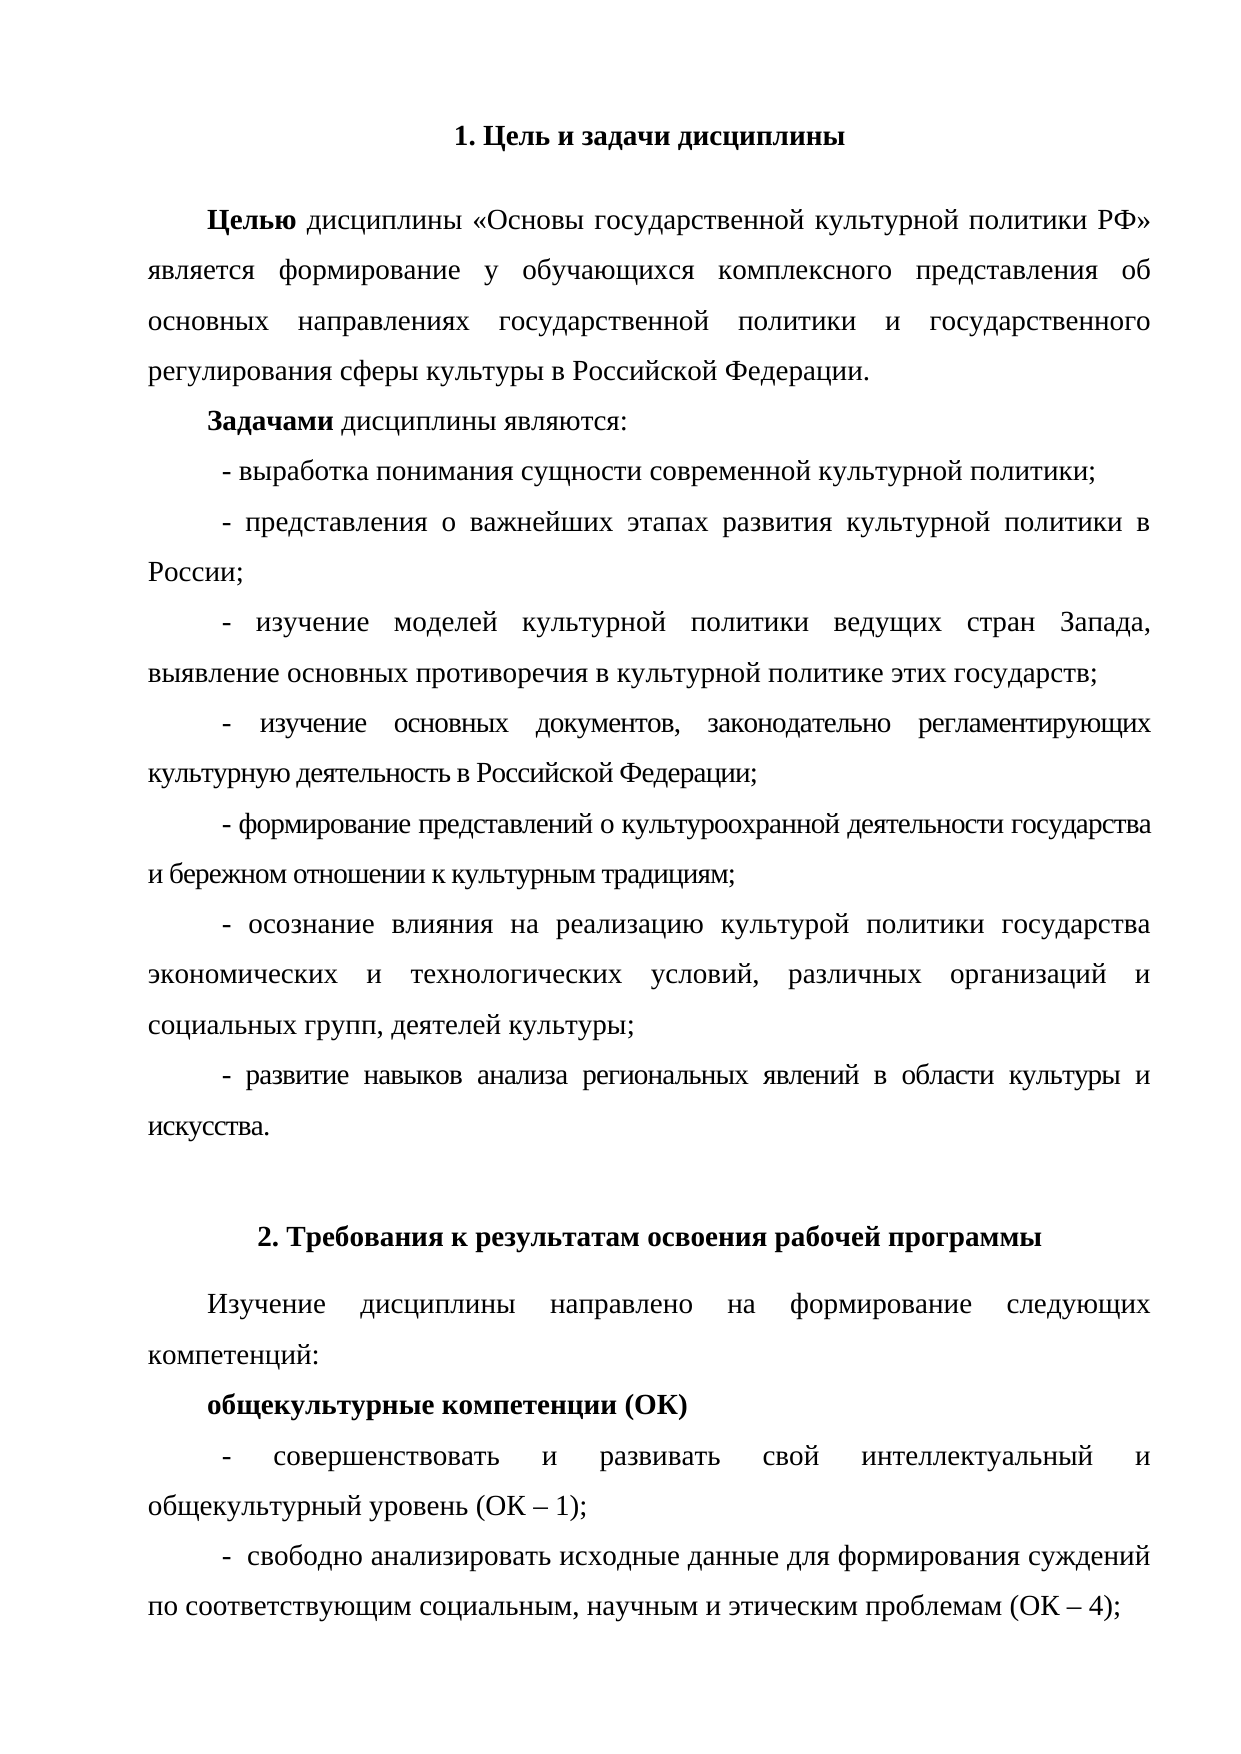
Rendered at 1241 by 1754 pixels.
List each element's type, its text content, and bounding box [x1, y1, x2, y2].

text - развитие навыков анализа региональных явлений в области культуры и искусства. [148, 1057, 1152, 1141]
text общекультурные компетенции (ОК) [148, 1387, 1152, 1421]
text - формирование представлений о культуроохранной деятельности государства и бережном отношении к культурным традициям; [148, 806, 1152, 889]
text 1. Цель и задачи дисциплины [148, 118, 1152, 152]
text Изучение дисциплины направлено на формирование следующих компетенций: [148, 1287, 1152, 1371]
text - выработка понимания сущности современной культурной политики; [148, 453, 1152, 487]
text - представления о важнейших этапах развития культурной политики в России; [148, 504, 1152, 588]
text Целью дисциплины «Основы государственной культурной политики РФ» является формирование у обучающихся комплексного представления об основных направлениях государственной политики и государственного регулирования сферы культуры в Российской Федерации. [148, 202, 1152, 386]
text - изучение основных документов, законодательно регламентирующих культурную деятельность в Российской Федерации; [148, 705, 1152, 789]
text - совершенствовать и развивать свой интеллектуальный и общекультурный уровень (ОК – 1); [148, 1438, 1152, 1521]
text - осознание влияния на реализацию культурой политики государства экономических и технологических условий, различных организаций и социальных групп, деятелей культуры; [148, 906, 1152, 1041]
text 2. Требования к результатам освоения рабочей программы [148, 1219, 1152, 1253]
text - изучение моделей культурной политики ведущих стран Запада, выявление основных противоречия в культурной политике этих государств; [148, 604, 1152, 688]
text - свободно анализировать исходные данные для формирования суждений по соответствующим социальным, научным и этическим проблемам (ОК – 4); [148, 1538, 1152, 1622]
text Задачами дисциплины являются: [148, 403, 1152, 437]
